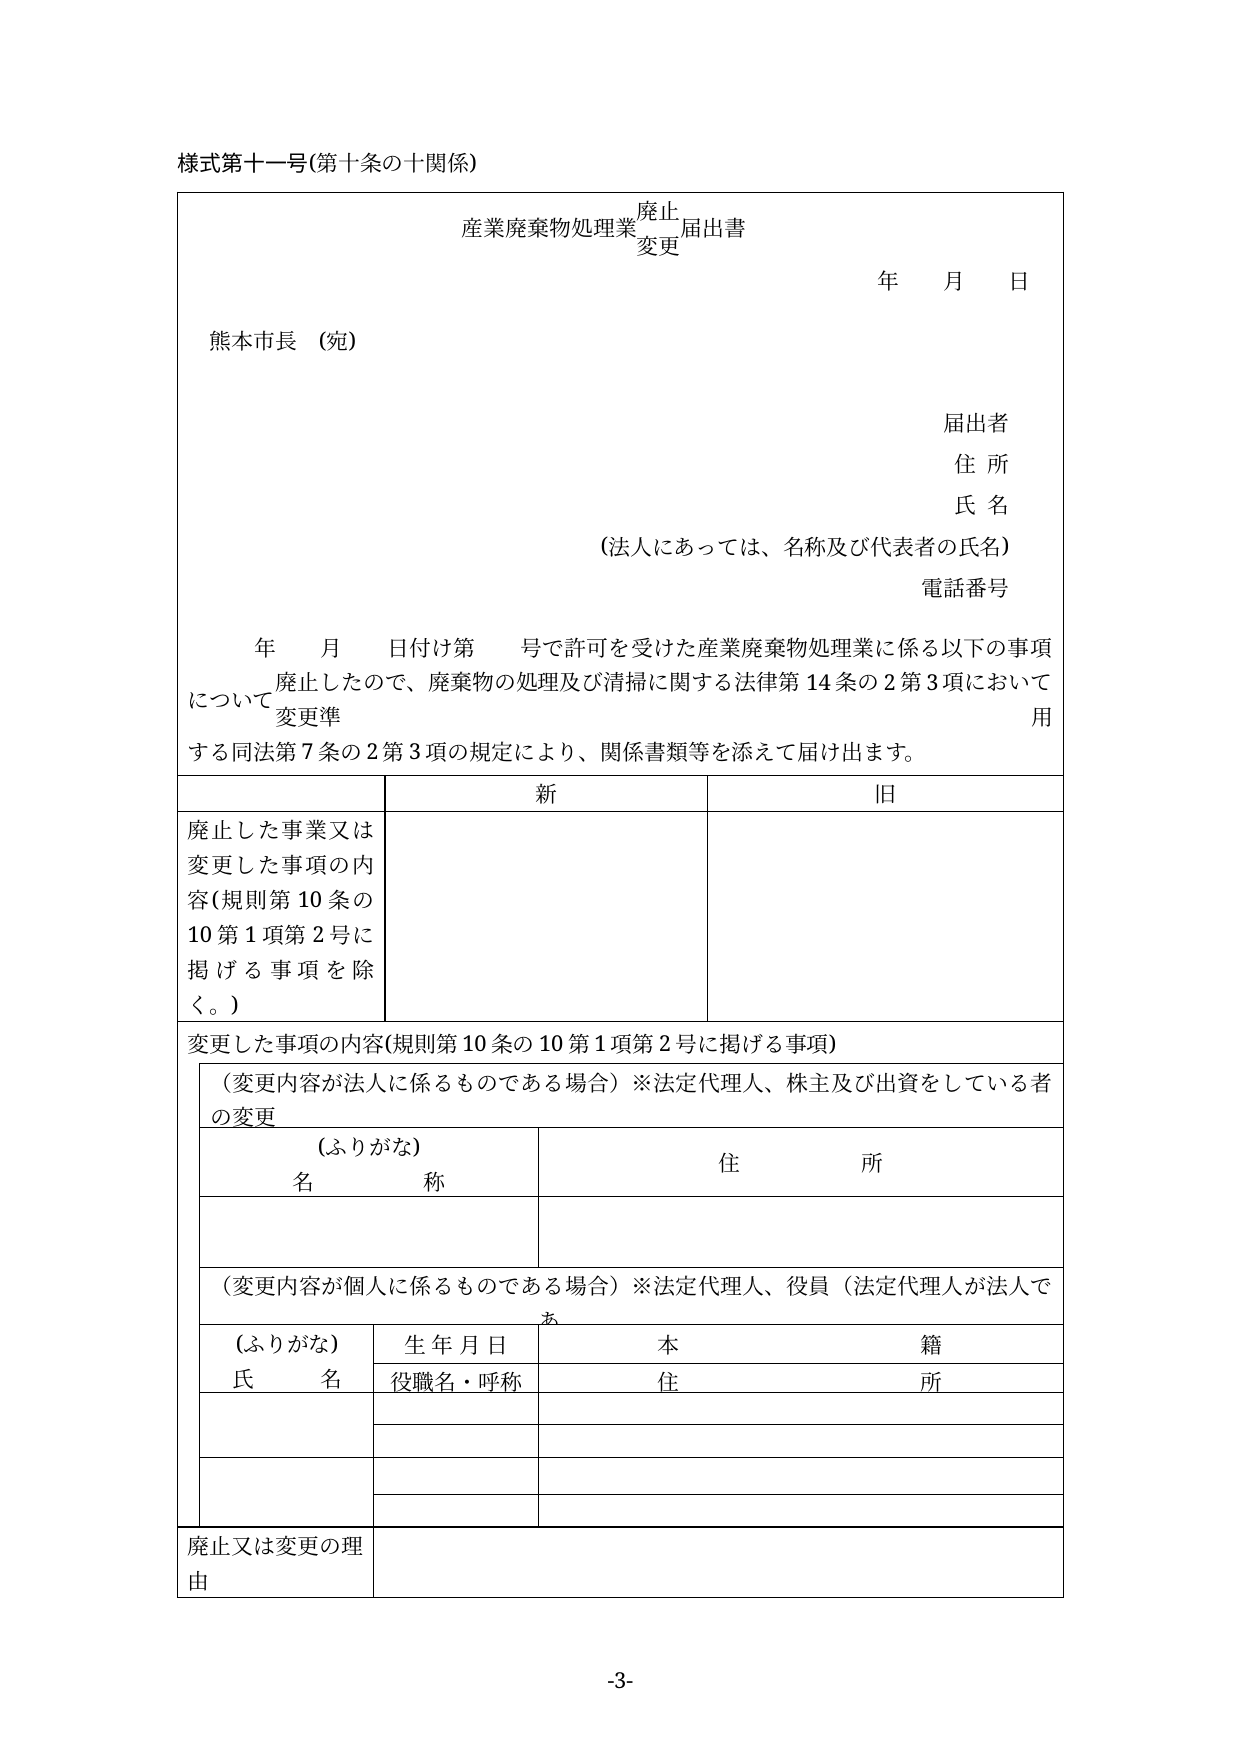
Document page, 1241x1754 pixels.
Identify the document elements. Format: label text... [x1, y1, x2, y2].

table_cell 役職名・呼称 [374, 1364, 538, 1392]
table_cell 生 年 月 日 [374, 1325, 538, 1363]
table_cell [178, 1063, 199, 1526]
table_cell [374, 1458, 538, 1493]
table_header 届出書 [680, 193, 1063, 262]
table_cell [374, 1425, 538, 1457]
table_cell （変更内容が法人に係るものである場合）※法定代理人、株主及び出資をしている者の変更 [200, 1064, 1063, 1127]
table_cell [200, 1458, 373, 1526]
table_cell 住所 [539, 1128, 1063, 1196]
table_cell 変更した事項の内容(規則第10条の10第1項第2号に掲げる事項) [178, 1022, 1063, 1063]
table_cell 年 月 日 熊本市長 (宛) 届出者 住所 氏名 (法人にあっては、名称及び代表者の氏名) 電話番号 年 月 日付け第 号で許可を受けた産業廃棄物処理業に係る以下の事項 [178, 263, 1063, 664]
table_cell したので、廃棄物の処理及び清掃に関する法律第14条の2第3項において準用 [319, 664, 1063, 734]
table_cell 廃止又は変更の理由 [178, 1528, 373, 1597]
table_cell （変更内容が個人に係るものである場合）※法定代理人、役員（法定代理人が法人であ る場合の当該法人の役員を含む）、株主、出資をしている者及び使用人の変更 [200, 1268, 1063, 1324]
table_cell 本 籍 [539, 1325, 1063, 1363]
table_cell [539, 1393, 1063, 1424]
table_header 産業廃棄物処理業 [178, 193, 636, 262]
table_cell (ふりがな) 氏 名 [200, 1325, 373, 1392]
table_cell (ふりがな) 名 称 [200, 1128, 538, 1196]
table_cell [178, 776, 384, 811]
table_cell [539, 1425, 1063, 1457]
table_cell [539, 1495, 1063, 1526]
table_cell 廃止した事業又は変更した事項の内容(規則第10条の10第1項第2号に掲げる事項を除く。) [178, 812, 384, 1021]
table_cell [374, 1393, 538, 1424]
table_cell [200, 1393, 373, 1457]
text 様式第十一号(第十条の十関係) [177, 144, 1063, 179]
table_cell [539, 1197, 1063, 1267]
table_cell [386, 812, 707, 1021]
table_cell [539, 1458, 1063, 1493]
table_cell 廃止 変更 [276, 664, 319, 734]
table_cell 新 [386, 776, 707, 811]
table_cell 旧 [708, 776, 1063, 811]
table_cell について [178, 664, 276, 734]
table_cell [200, 1197, 538, 1267]
table_cell 住 所 [539, 1364, 1063, 1392]
table_cell [708, 812, 1063, 1021]
table_cell [374, 1528, 1063, 1597]
table_cell [374, 1495, 538, 1526]
table_header 廃止 変更 [636, 193, 680, 262]
table_cell する同法第7条の2第3項の規定により、関係書類等を添えて届け出ます。 [178, 734, 1063, 775]
